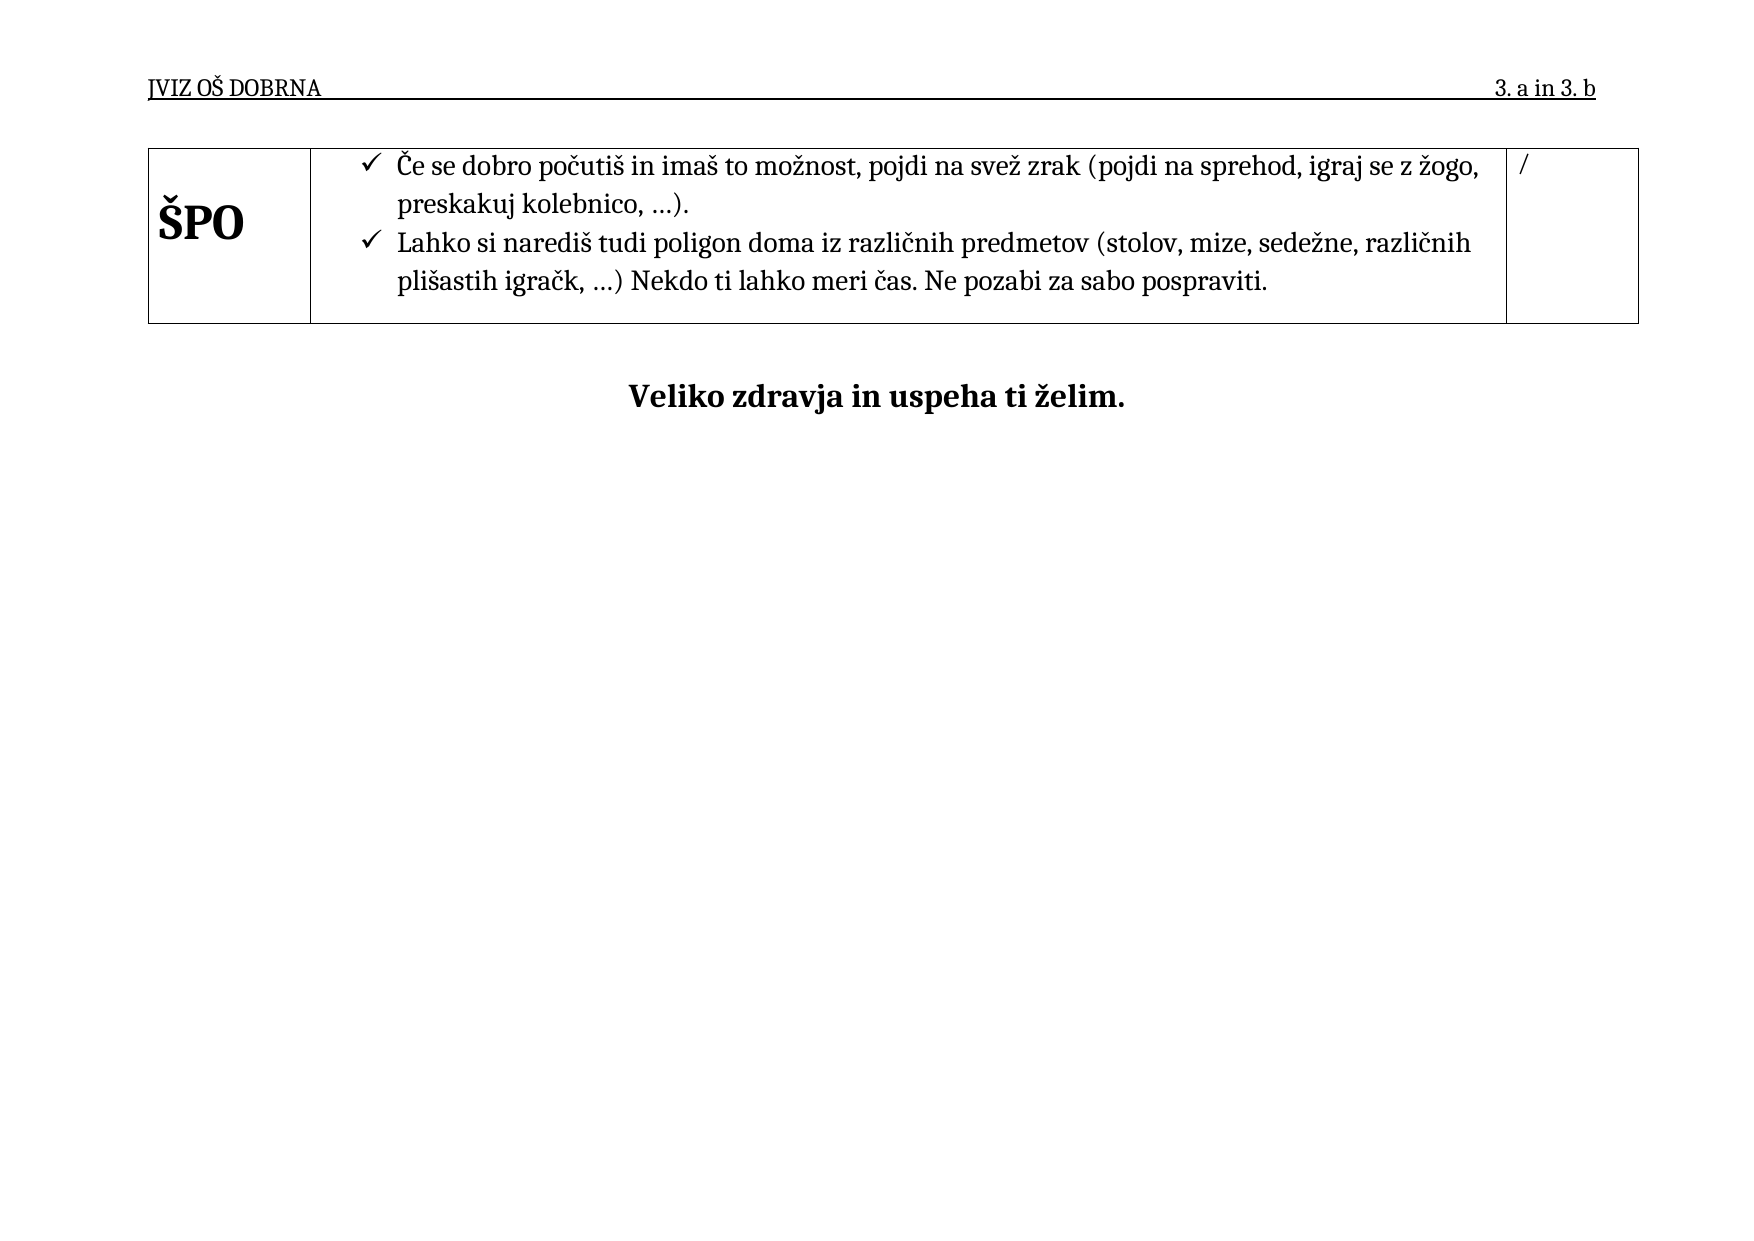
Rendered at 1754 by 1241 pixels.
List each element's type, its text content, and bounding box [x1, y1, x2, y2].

text Veliko zdravja in uspeha ti želim. [148, 378, 1606, 416]
table_cell / [1507, 149, 1638, 323]
table_cell ŠPO [149, 149, 310, 323]
table_cell Če se dobro počutiš in imaš to možnost, pojdi na svež zrak (pojdi na sprehod, igraj se z žogo, preskakuj kolebnico, …). Lahko si narediš tudi poligon doma iz različnih predmetov (stolov, mize, sedežne, različnih plišastih igračk, …) Nekdo ti lahko meri čas. Ne pozabi za sabo pospraviti. [311, 149, 1506, 323]
